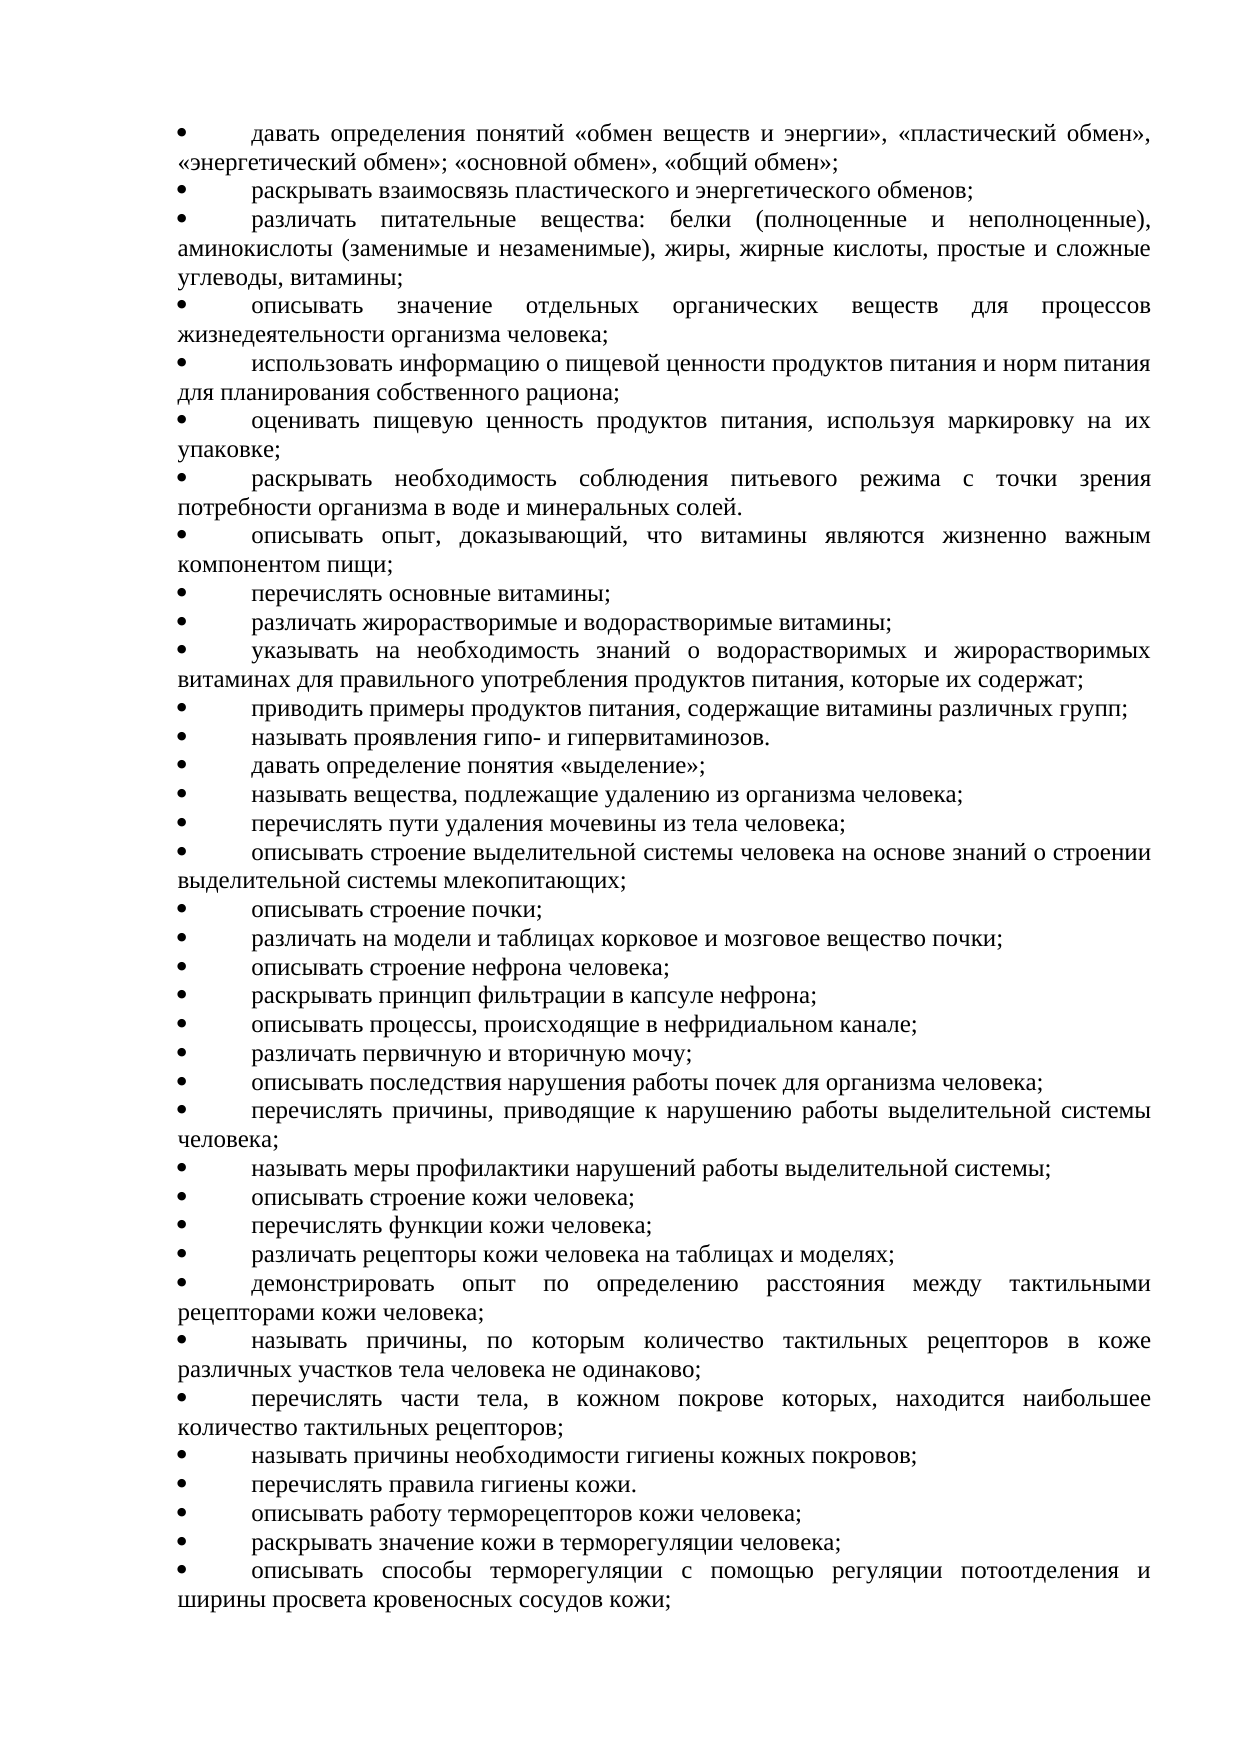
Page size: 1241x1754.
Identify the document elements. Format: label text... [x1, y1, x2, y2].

list описывать значение отдельных органических веществ для процессов жизнедеятельности организма человека; [177, 291, 1152, 348]
list демонстрировать опыт по определению расстояния между тактильными рецепторами кожи человека; [177, 1268, 1152, 1326]
list называть проявления гипо- и гипервитаминозов. [177, 722, 1152, 751]
list описывать последствия нарушения работы почек для организма человека; [177, 1067, 1152, 1096]
list различать жирорастворимые и водорастворимые витамины; [177, 607, 1152, 636]
list описывать строение кожи человека; [177, 1182, 1152, 1211]
list описывать строение почки; [177, 894, 1152, 923]
list называть меры профилактики нарушений работы выделительной системы; [177, 1153, 1152, 1182]
list указывать на необходимость знаний о водорастворимых и жирорастворимых витаминах для правильного употребления продуктов питания, которые их содержат; [177, 636, 1152, 693]
list называть причины, по которым количество тактильных рецепторов в коже различных участков тела человека не одинаково; [177, 1326, 1152, 1383]
list оценивать пищевую ценность продуктов питания, используя маркировку на их упаковке; [177, 406, 1152, 463]
list различать питательные вещества: белки (полноценные и неполноценные), аминокислоты (заменимые и незаменимые), жиры, жирные кислоты, простые и сложные углеводы, витамины; [177, 204, 1152, 291]
list давать определение понятия «выделение»; [177, 751, 1152, 779]
list перечислять правила гигиены кожи. [177, 1469, 1152, 1498]
list раскрывать необходимость соблюдения питьевого режима с точки зрения потребности организма в воде и минеральных солей. [177, 463, 1152, 521]
list давать определения понятий «обмен веществ и энергии», «пластический обмен», «энергетический обмен»; «основной обмен», «общий обмен»; [177, 118, 1152, 176]
list раскрывать значение кожи в терморегуляции человека; [177, 1527, 1152, 1556]
list описывать способы терморегуляции с помощью регуляции потоотделения и ширины просвета кровеносных сосудов кожи; [177, 1556, 1152, 1613]
list перечислять функции кожи человека; [177, 1211, 1152, 1239]
list различать рецепторы кожи человека на таблицах и моделях; [177, 1239, 1152, 1268]
list различать на модели и таблицах корковое и мозговое вещество почки; [177, 923, 1152, 952]
list перечислять причины, приводящие к нарушению работы выделительной системы человека; [177, 1096, 1152, 1153]
list раскрывать принцип фильтрации в капсуле нефрона; [177, 981, 1152, 1009]
list называть вещества, подлежащие удалению из организма человека; [177, 779, 1152, 808]
list описывать процессы, происходящие в нефридиальном канале; [177, 1009, 1152, 1038]
list описывать строение нефрона человека; [177, 952, 1152, 981]
list перечислять пути удаления мочевины из тела человека; [177, 808, 1152, 837]
list использовать информацию о пищевой ценности продуктов питания и норм питания для планирования собственного рациона; [177, 348, 1152, 406]
list описывать строение выделительной системы человека на основе знаний о строении выделительной системы млекопитающих; [177, 837, 1152, 894]
list раскрывать взаимосвязь пластического и энергетического обменов; [177, 176, 1152, 204]
list описывать работу терморецепторов кожи человека; [177, 1498, 1152, 1527]
list описывать опыт, доказывающий, что витамины являются жизненно важным компонентом пищи; [177, 521, 1152, 578]
list называть причины необходимости гигиены кожных покровов; [177, 1441, 1152, 1469]
list различать первичную и вторичную мочу; [177, 1038, 1152, 1067]
list перечислять части тела, в кожном покрове которых, находится наибольшее количество тактильных рецепторов; [177, 1383, 1152, 1441]
list перечислять основные витамины; [177, 578, 1152, 607]
list приводить примеры продуктов питания, содержащие витамины различных групп; [177, 693, 1152, 722]
